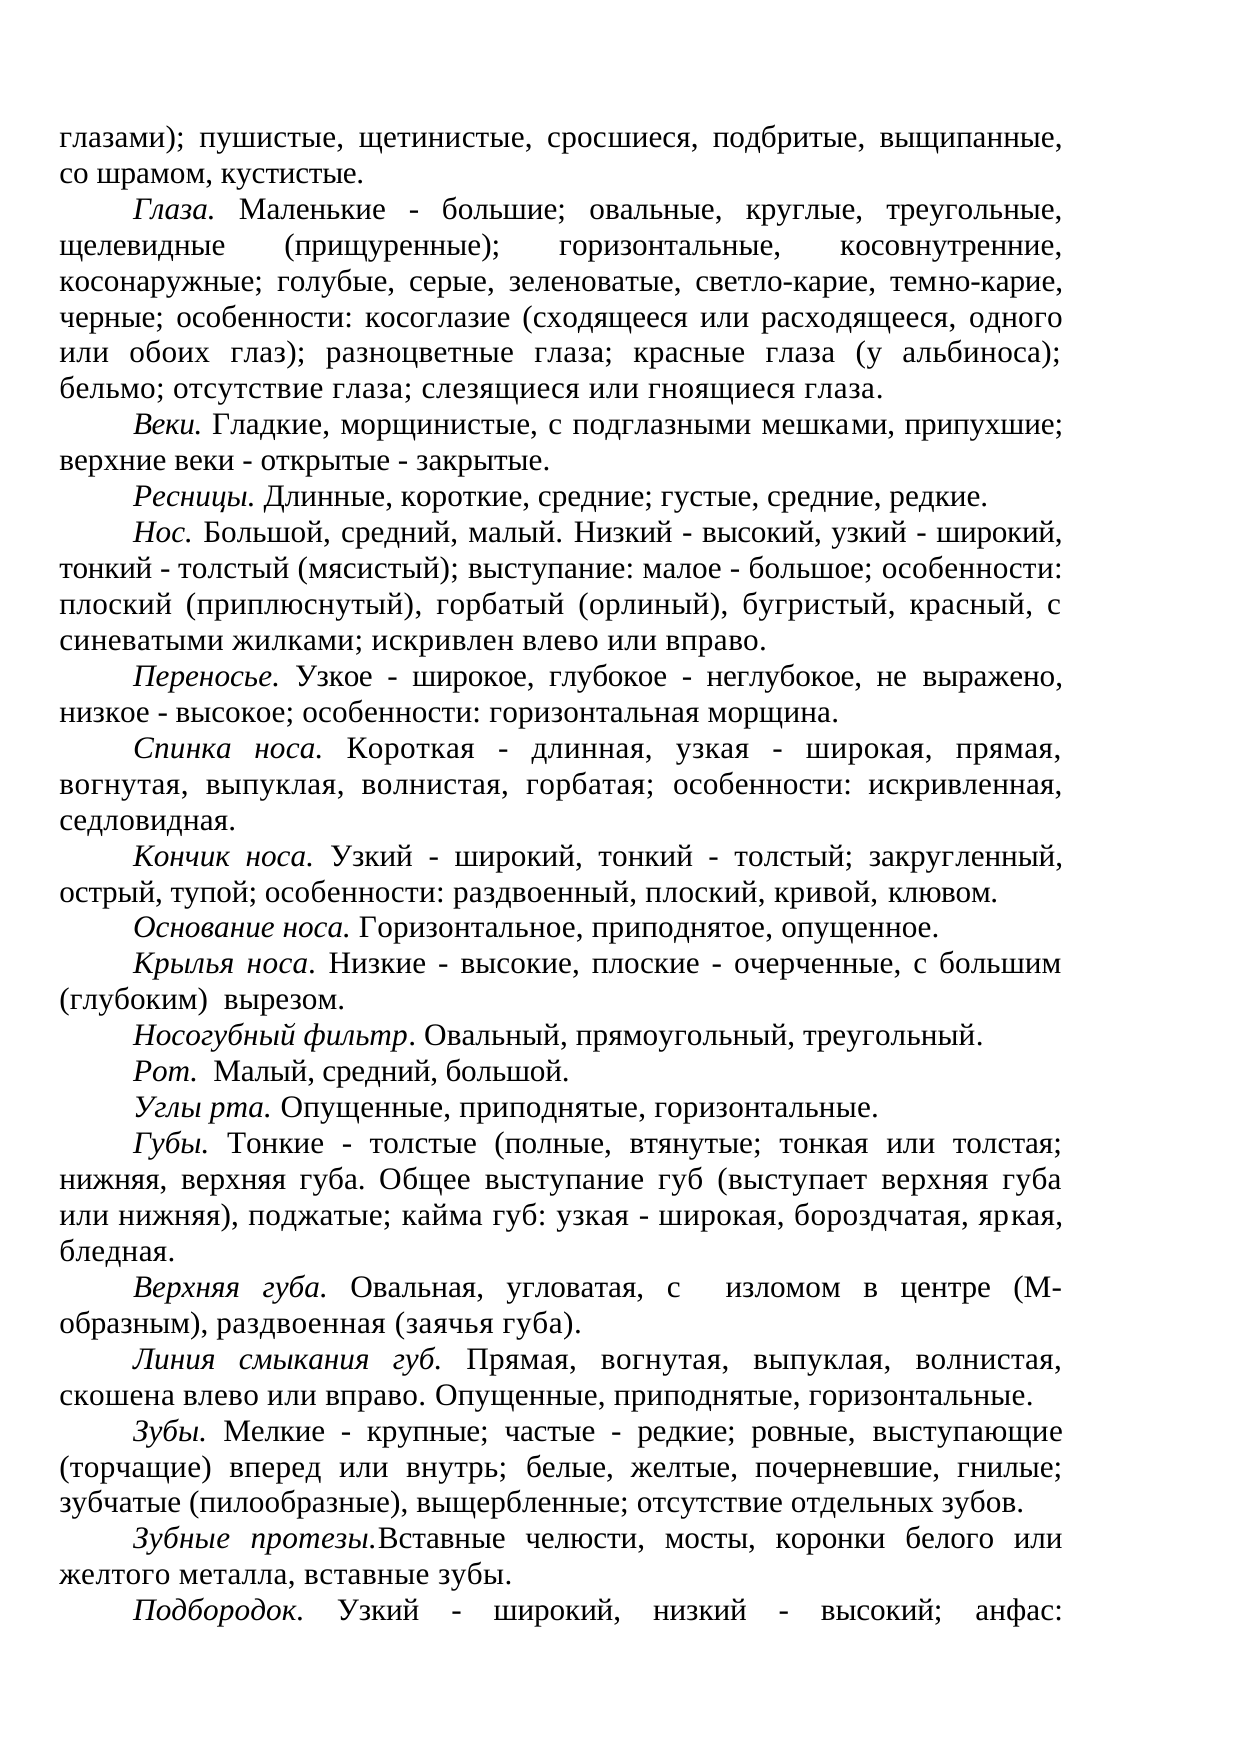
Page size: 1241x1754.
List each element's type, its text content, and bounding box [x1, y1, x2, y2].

text Зубы. Мелкие - крупные; частые - редкие; ровные, выступающие (торчащие) вперед или внутрь; белые, желтые, почерневшие, гнилые; зубчатые (пилообразные), выщербленные; отсутствие отдельных зубов. [59, 1412, 1063, 1520]
text Глаза. Маленькие - большие; овальные, круглые, треугольные, щелевидные (прищуренные); горизонтальные, косовнутренние, косонаружные; голубые, серые, зеленоватые, светло-карие, темно-карие, черные; особенности: косоглазие (сходящееся или расходящееся, одного или обоих глаз); разноцветные глаза; красные глаза (у альбиноса); бельмо; отсутствие глаза; слезящиеся или гноящиеся глаза. [59, 190, 1063, 406]
text Крылья носа. Низкие - высокие, плоские - очерченные, с большим (глубоким) вырезом. [59, 945, 1063, 1017]
text Основание носа. Горизонтальное, приподнятое, опущенное. [59, 909, 1063, 945]
text Кончик носа. Узкий - широкий, тонкий - толстый; закругленный, острый, тупой; особенности: раздвоенный, плоский, кривой, клювом. [59, 837, 1063, 909]
text Верхняя губа. Овальная, угловатая, с изломом в центре (М-образным), раздвоенная (заячья губа). [59, 1268, 1063, 1340]
text Зубные протезы.Вставные челюсти, мосты, коронки белого или желтого металла, вставные зубы. [59, 1520, 1063, 1592]
text Переносье. Узкое - широкое, глубокое - неглубокое, не выражено, низкое - высокое; особенности: горизонтальная морщина. [59, 657, 1063, 729]
text Носогубный фильтр. Овальный, прямоугольный, треугольный. [59, 1017, 1063, 1052]
text Линия смыкания губ. Прямая, вогнутая, выпуклая, волнистая, скошена влево или вправо. Опущенные, приподнятые, горизонтальные. [59, 1340, 1063, 1412]
text Углы рта. Опущенные, приподнятые, горизонтальные. [59, 1088, 1063, 1124]
text Губы. Тонкие - толстые (полные, втянутые; тонкая или толстая; нижняя, верхняя губа. Общее выступание губ (выступает верхняя губа или нижняя), поджатые; кайма губ: узкая - широкая, бороздчатая, яркая, бледная. [59, 1124, 1063, 1268]
text Hoc. Большой, средний, малый. Низкий - высокий, узкий - широкий, тонкий - толстый (мясистый); выступание: малое - большое; особенности: плоский (приплюснутый), горбатый (орлиный), бугристый, красный, с синеватыми жилками; искривлен влево или вправо. [59, 513, 1063, 657]
text Ресницы. Длинные, короткие, средние; густые, средние, редкие. [59, 477, 1063, 513]
text Рот. Малый, средний, большой. [59, 1052, 1063, 1088]
text Веки. Гладкие, морщинистые, с подглазными мешками, припухшие; верхние веки - открытые - закрытые. [59, 406, 1063, 477]
text Спинка носа. Короткая - длинная, узкая - широкая, прямая, вогнутая, выпуклая, волнистая, горбатая; особенности: искривленная, седловидная. [59, 729, 1063, 837]
